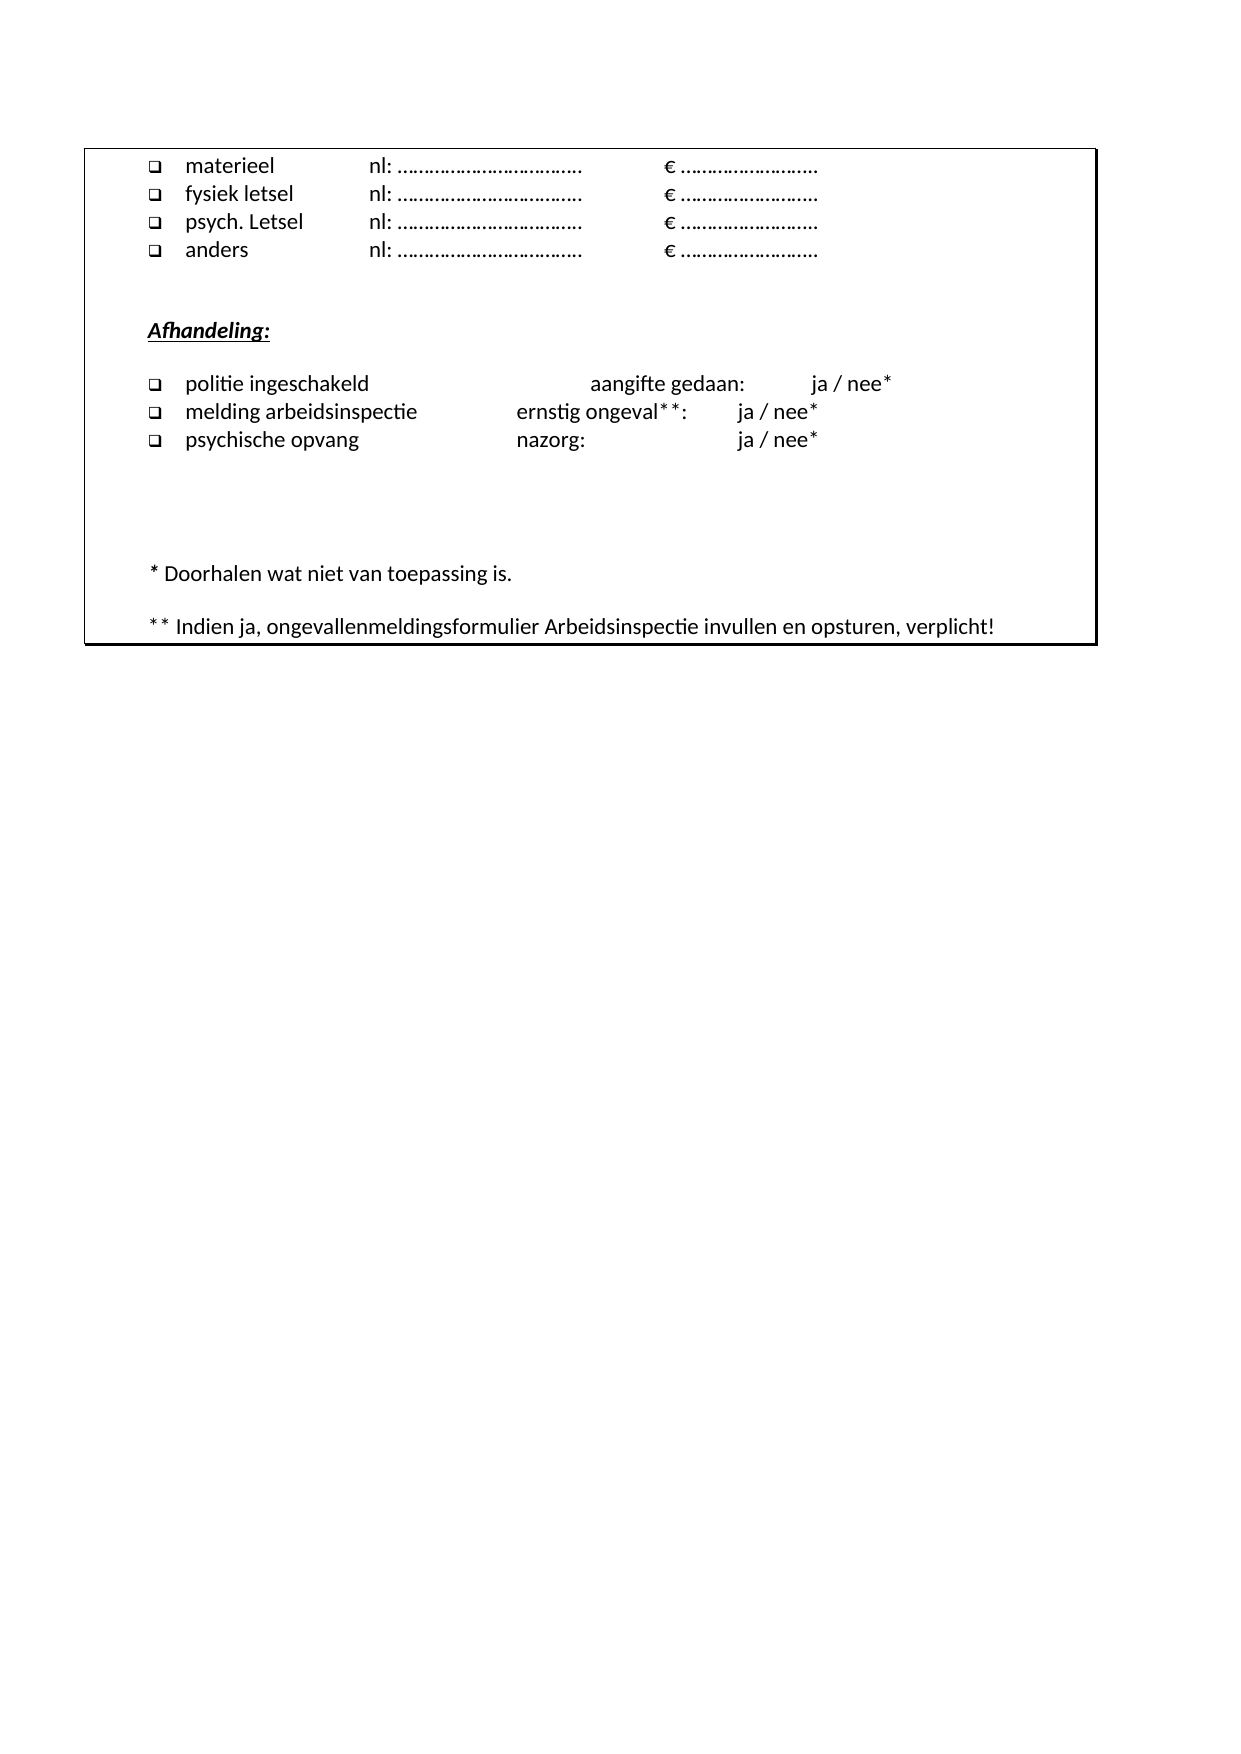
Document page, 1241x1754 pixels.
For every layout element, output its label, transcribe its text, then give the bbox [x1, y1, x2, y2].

text Afhandeling: [85, 313, 1095, 344]
list fysiek letsel nl: …………………………….. € …………………….. [148, 179, 1093, 207]
list anders nl: …………………………….. € …………………….. [148, 235, 1093, 263]
list melding arbeidsinspectie ernstig ongeval**: ja / nee* [148, 397, 1093, 425]
list psychische opvang nazorg: ja / nee* [148, 425, 1093, 453]
list ** Indien ja, ongevallenmeldingsformulier Arbeidsinspectie invullen en opsturen, verplicht! [85, 609, 1095, 643]
list politie ingeschakeld aangifte gedaan: ja / nee* [85, 366, 1095, 397]
list materieel nl: …………………………….. € …………………….. [85, 149, 1095, 179]
list psych. Letsel nl: …………………………….. € …………………….. [148, 207, 1093, 235]
list * Doorhalen wat niet van toepassing is. [85, 556, 1095, 587]
